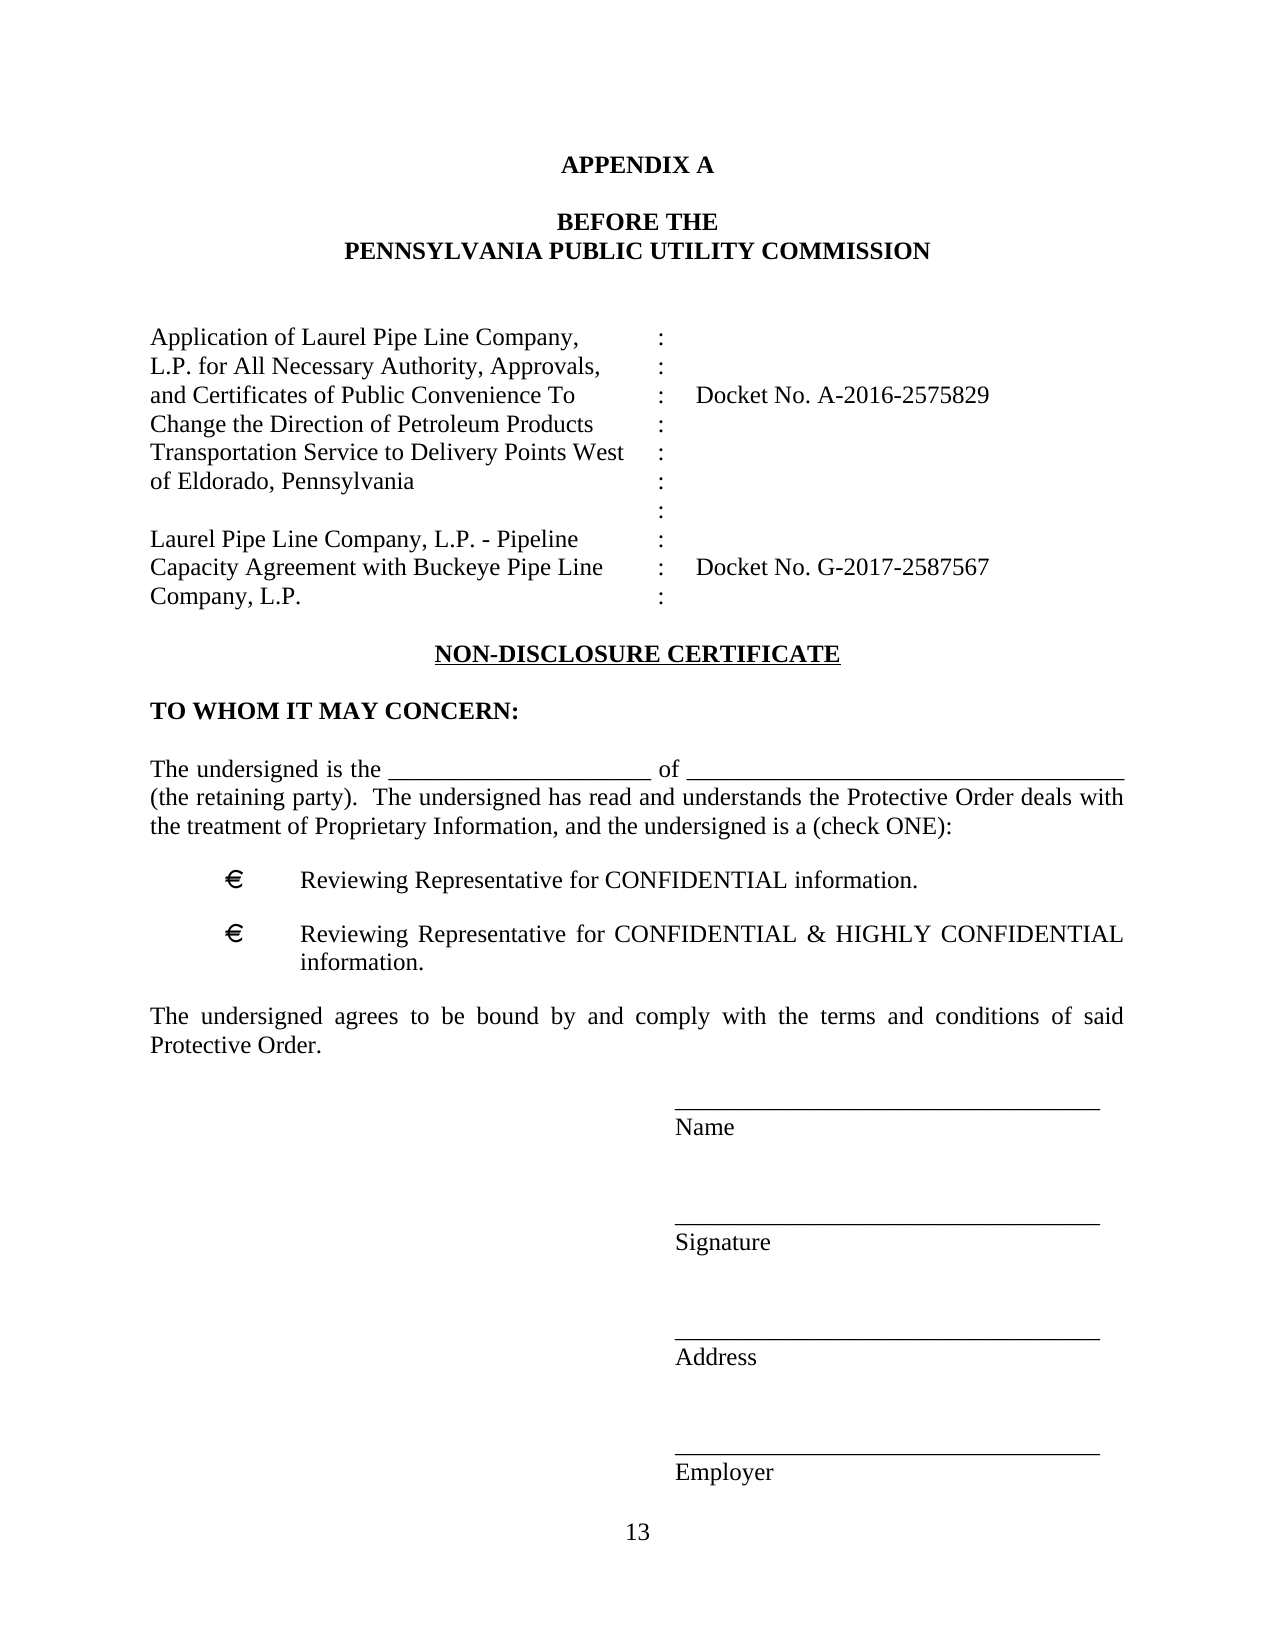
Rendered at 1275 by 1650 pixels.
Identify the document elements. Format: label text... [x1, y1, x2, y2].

text Signature [150, 1227, 1125, 1256]
text __________________________________ [150, 1199, 1125, 1227]
text __________________________________ [150, 1429, 1125, 1457]
text BEFORE THE [150, 179, 1125, 236]
table_header Docket No. A-2016-2575829 Docket No. G-2017-2587567 [684, 323, 1136, 639]
table_header Application of Laurel Pipe Line Company, L.P. for All Necessary Authority, Approvals, and Certificates of Public Convenience To Change the Direction of Petroleum Products Transportation Service to Delivery Points West of Eldorado, Pennsylvania Laurel Pipe Line Company, L.P. - Pipeline Capacity Agreement with Buckeye Pipe Line Company, L.P. [139, 323, 637, 639]
text __________________________________ [150, 1314, 1125, 1342]
text TO WHOM IT MAY CONCERN: [150, 696, 1125, 725]
text PENNSYLVANIA PUBLIC UTILITY COMMISSION [150, 236, 1125, 265]
table_header : : : : : : : : : : [638, 323, 684, 639]
list Reviewing Representative for CONFIDENTIAL information. [150, 865, 1125, 894]
text NON-DISCLOSURE CERTIFICATE [150, 639, 1125, 667]
list The undersigned agrees to be bound by and comply with the terms and conditions of said Protective Order. [150, 1001, 1125, 1059]
text Name [150, 1112, 1125, 1141]
text Employer [150, 1457, 1125, 1486]
list The undersigned is the _____________________ of ___________________________________ (the retaining party). The undersigned has read and understands the Protective Order deals with the treatment of Proprietary Information, and the undersigned is a (check ONE): [150, 754, 1125, 840]
text APPENDIX A [150, 150, 1125, 179]
text Address [150, 1342, 1125, 1371]
list Reviewing Representative for CONFIDENTIAL & HIGHLY CONFIDENTIAL information. [225, 919, 1125, 976]
text __________________________________ [150, 1084, 1125, 1112]
